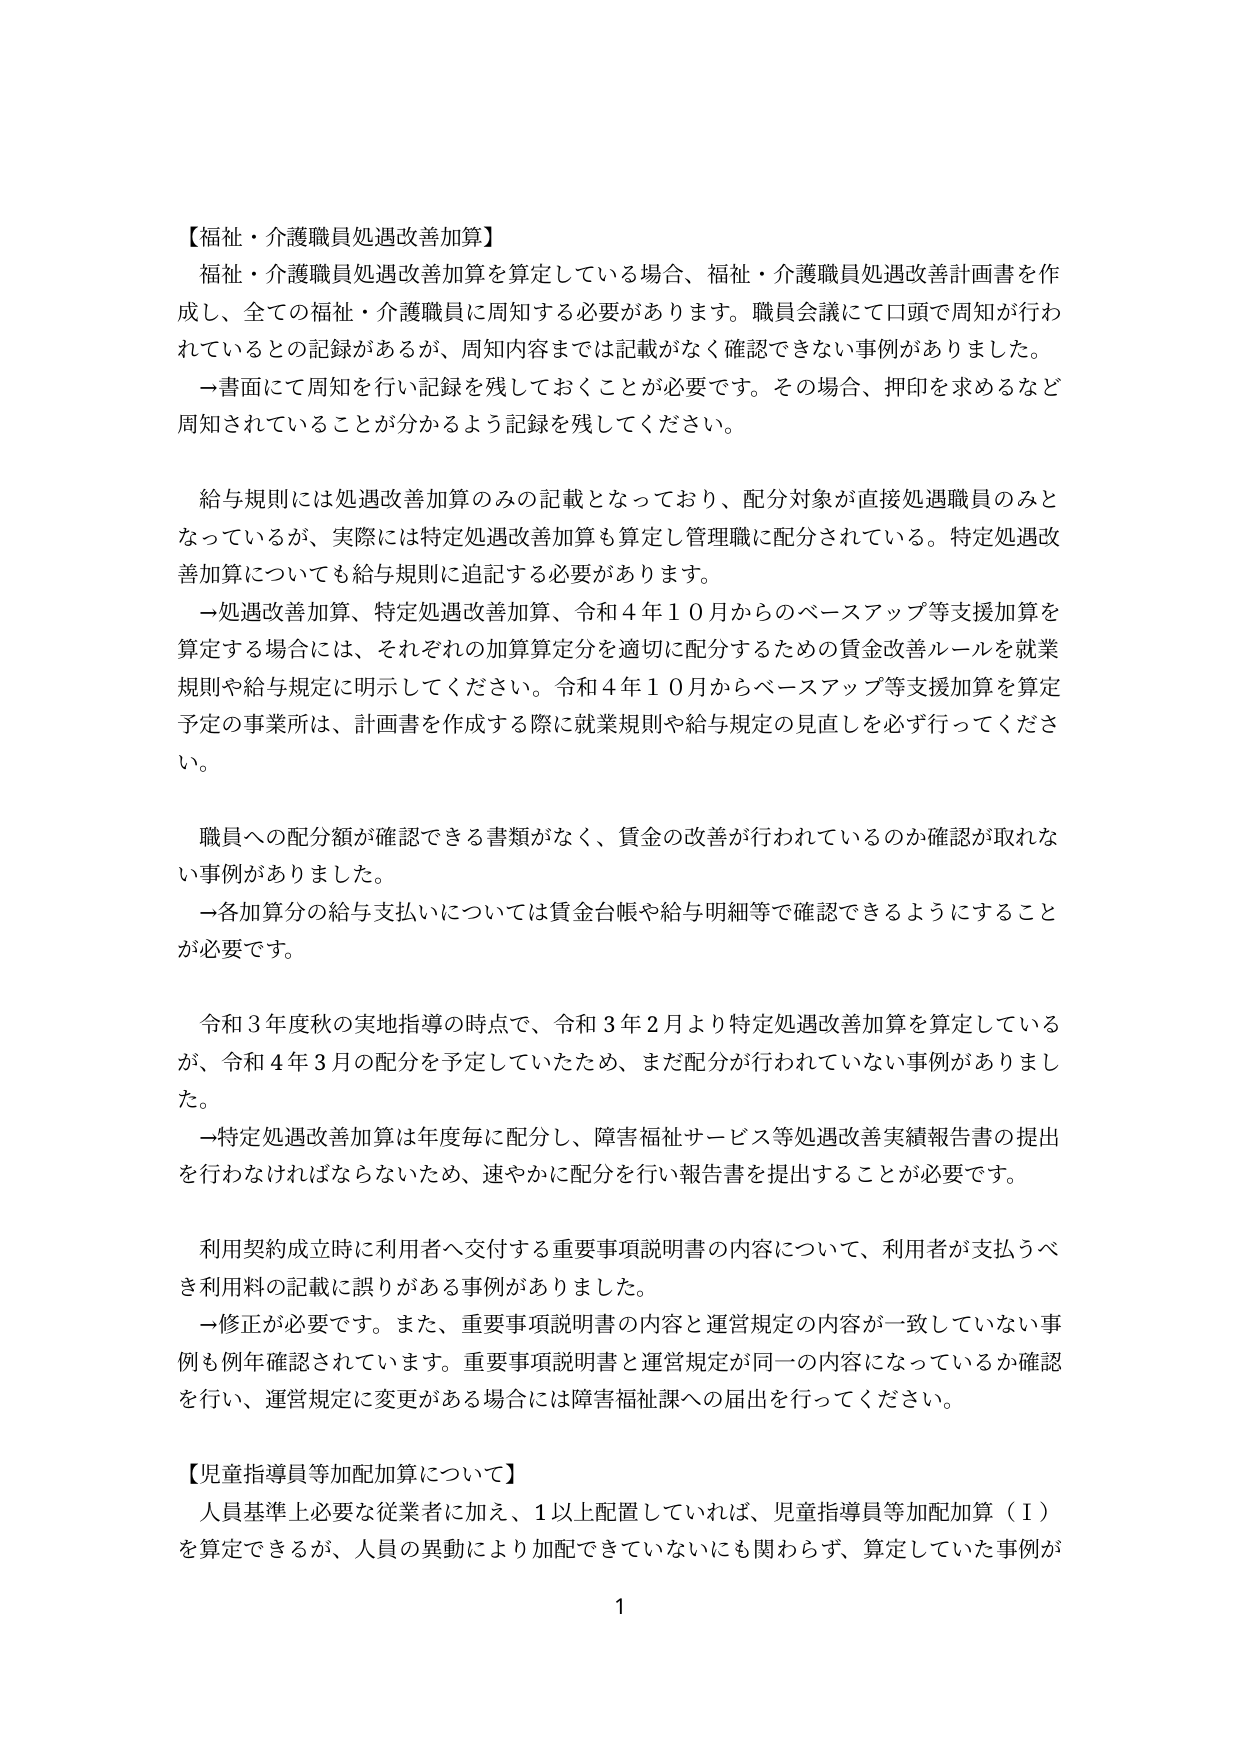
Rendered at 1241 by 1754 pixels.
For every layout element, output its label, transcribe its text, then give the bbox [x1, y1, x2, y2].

text →特定処遇改善加算は年度毎に配分し、障害福祉サービス等処遇改善実績報告書の提出を行わなければならないため、速やかに配分を行い報告書を提出することが必要です。 [177, 1117, 1063, 1192]
text 令和３年度秋の実地指導の時点で、令和3年2月より特定処遇改善加算を算定しているが、令和4年3月の配分を予定していたため、まだ配分が行われていない事例がありました。 [177, 1004, 1063, 1117]
text 職員への配分額が確認できる書類がなく、賃金の改善が行われているのか確認が取れない事例がありました。 [177, 817, 1063, 892]
text 【福祉・介護職員処遇改善加算】 [177, 217, 1063, 254]
text →処遇改善加算、特定処遇改善加算、令和４年１０月からのベースアップ等支援加算を算定する場合には、それぞれの加算算定分を適切に配分するための賃金改善ルールを就業規則や給与規定に明示してください。令和４年１０月からベースアップ等支援加算を算定予定の事業所は、計画書を作成する際に就業規則や給与規定の見直しを必ず行ってください。 [177, 592, 1063, 779]
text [177, 1492, 1063, 1567]
text 【児童指導員等加配加算について】 [177, 1454, 1063, 1492]
text →各加算分の給与支払いについては賃金台帳や給与明細等で確認できるようにすることが必要です。 [177, 892, 1063, 967]
text 給与規則には処遇改善加算のみの記載となっており、配分対象が直接処遇職員のみとなっているが、実際には特定処遇改善加算も算定し管理職に配分されている。特定処遇改善加算についても給与規則に追記する必要があります。 [177, 479, 1063, 592]
text →修正が必要です。また、重要事項説明書の内容と運営規定の内容が一致していない事例も例年確認されています。重要事項説明書と運営規定が同一の内容になっているか確認を行い、運営規定に変更がある場合には障害福祉課への届出を行ってください。 [177, 1304, 1063, 1417]
text 福祉・介護職員処遇改善加算を算定している場合、福祉・介護職員処遇改善計画書を作成し、全ての福祉・介護職員に周知する必要があります。職員会議にて口頭で周知が行われているとの記録があるが、周知内容までは記載がなく確認できない事例がありました。 [177, 254, 1063, 367]
text 利用契約成立時に利用者へ交付する重要事項説明書の内容について、利用者が支払うべき利用料の記載に誤りがある事例がありました。 [177, 1229, 1063, 1304]
text →書面にて周知を行い記録を残しておくことが必要です。その場合、押印を求めるなど、周知されていることが分かるよう記録を残してください。 [177, 367, 1063, 442]
